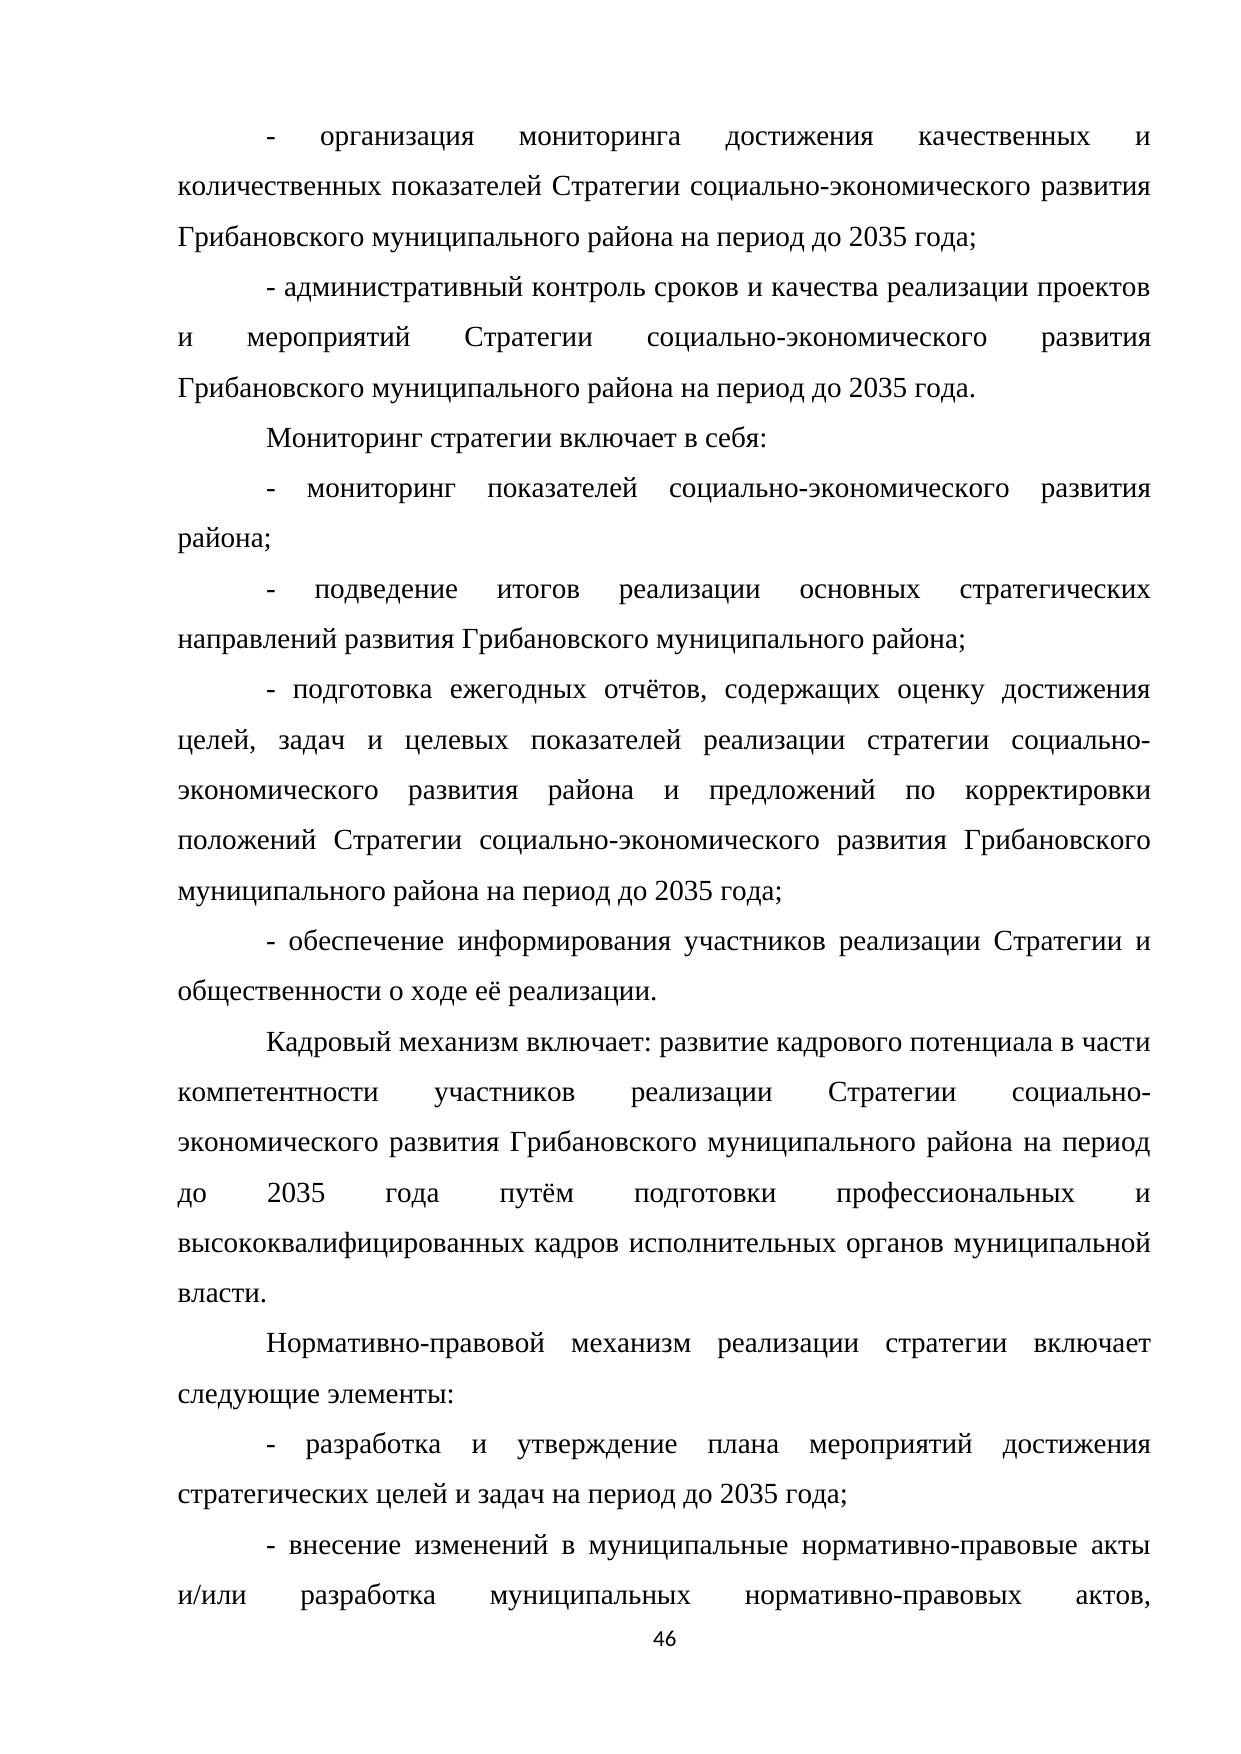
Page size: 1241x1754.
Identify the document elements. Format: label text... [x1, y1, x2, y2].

text - административный контроль сроков и качества реализации проектов и мероприятий Стратегии социально-экономического развития Грибановского муниципального района на период до 2035 года. [177, 269, 1152, 403]
text - мониторинг показателей социально-экономического развития района; [177, 470, 1152, 554]
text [177, 1527, 1152, 1611]
text Нормативно-правовой механизм реализации стратегии включает следующие элементы: [177, 1326, 1152, 1409]
text - разработка и утверждение плана мероприятий достижения стратегических целей и задач на период до 2035 года; [177, 1426, 1152, 1510]
text - подведение итогов реализации основных стратегических направлений развития Грибановского муниципального района; [177, 571, 1152, 655]
text - обеспечение информирования участников реализации Стратегии и общественности о ходе её реализации. [177, 923, 1152, 1007]
text Мониторинг стратегии включает в себя: [177, 420, 1152, 453]
text - подготовка ежегодных отчётов, содержащих оценку достижения целей, задач и целевых показателей реализации стратегии социально-экономического развития района и предложений по корректировки положений Стратегии социально-экономического развития Грибановского муниципального района на период до 2035 года; [177, 672, 1152, 906]
text - организация мониторинга достижения качественных и количественных показателей Стратегии социально-экономического развития Грибановского муниципального района на период до 2035 года; [177, 118, 1152, 252]
text Кадровый механизм включает: развитие кадрового потенциала в части компетентности участников реализации Стратегии социально-экономического развития Грибановского муниципального района на период до 2035 года путём подготовки профессиональных и высококвалифицированных кадров исполнительных органов муниципальной власти. [177, 1024, 1152, 1309]
